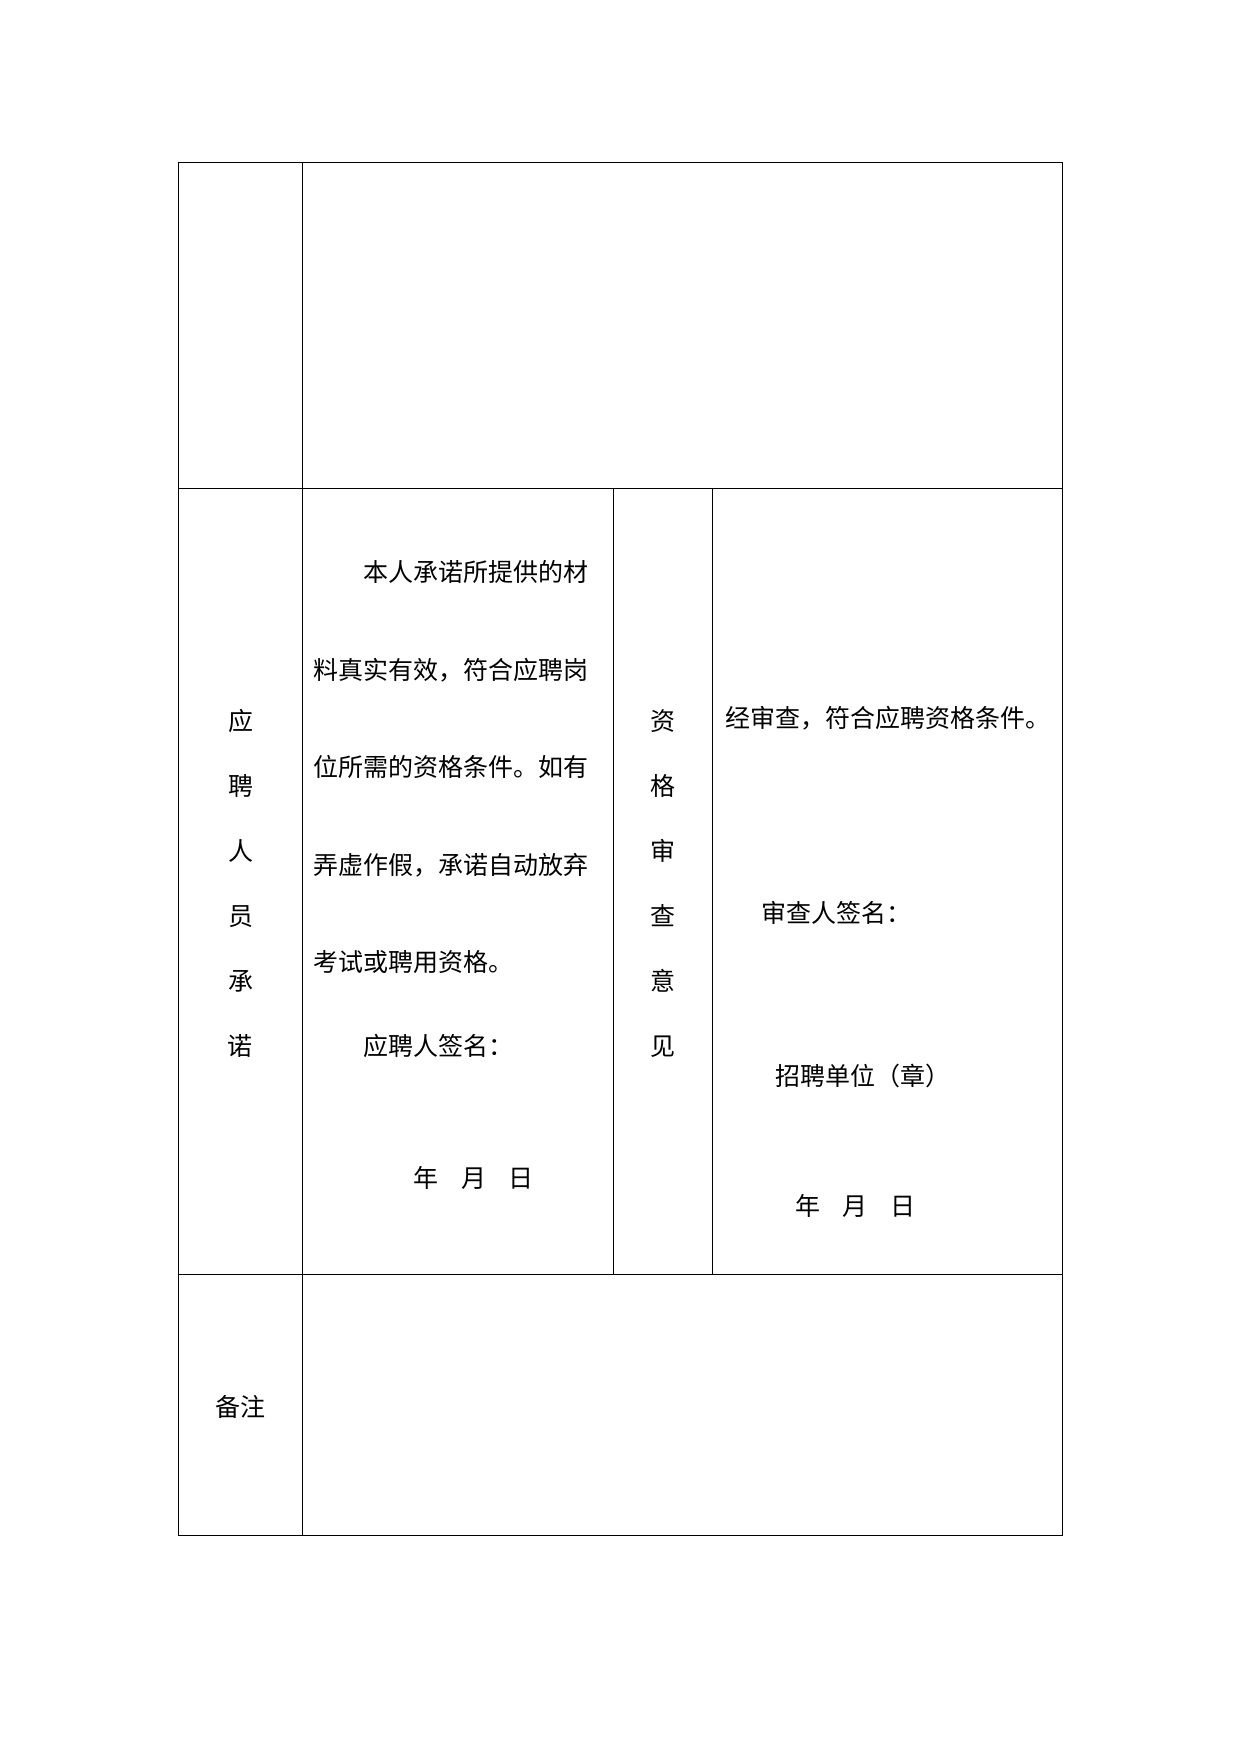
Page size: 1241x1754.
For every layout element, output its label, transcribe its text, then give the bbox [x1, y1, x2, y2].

table_cell 应 聘 人 员 承 诺 [179, 489, 302, 1274]
table_cell 资 格 审 查 意 见 [614, 489, 712, 1274]
table_cell [303, 1275, 1062, 1535]
table_header [303, 163, 1062, 488]
table_cell 备注 [179, 1275, 302, 1535]
table_cell 经审查，符合应聘资格条件。 审查人签名： 招聘单位（章） 年 月 日 [713, 489, 1062, 1274]
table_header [179, 163, 302, 488]
table_cell 本人承诺所提供的材料真实有效，符合应聘岗位所需的资格条件。如有弄虚作假，承诺自动放弃考试或聘用资格。 应聘人签名： 年 月 日 [303, 489, 613, 1274]
